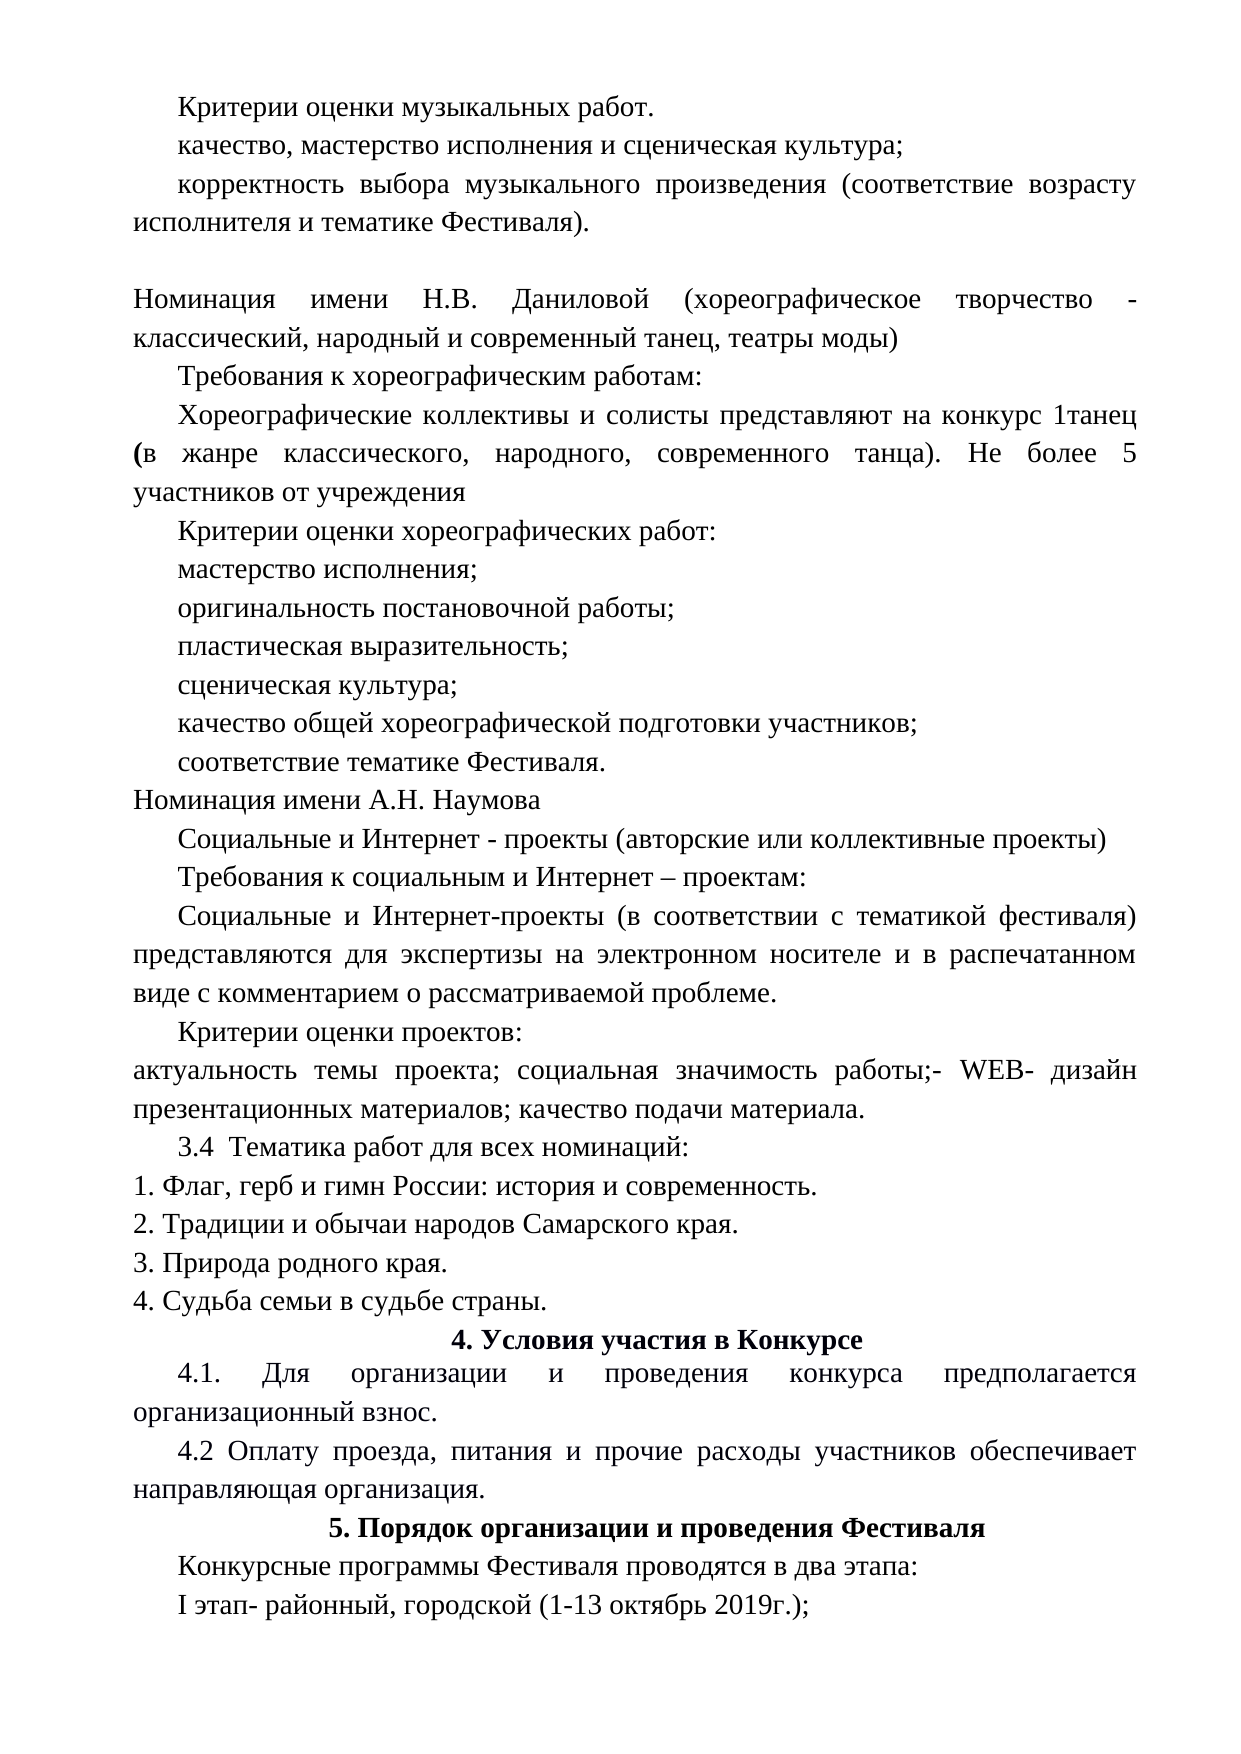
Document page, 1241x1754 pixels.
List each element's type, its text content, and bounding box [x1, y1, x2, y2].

text качество, мастерство исполнения и сценическая культура; [133, 127, 1137, 161]
text мастерство исполнения; [133, 551, 1137, 585]
text оригинальность постановочной работы; [133, 590, 1137, 623]
text Хореографические коллективы и солисты представляют на конкурс 1танец (в жанре классического, народного, современного танца). Не более 5 участников от учреждения [133, 397, 1137, 508]
text сценическая культура; [133, 667, 1137, 700]
text 4.2 Оплату проезда, питания и прочие расходы участников обеспечивает направляющая организация. [133, 1433, 1137, 1505]
text актуальность темы проекта; социальная значимость работы;- WEB- дизайн презентационных материалов; качество подачи материала. [133, 1052, 1137, 1124]
text корректность выбора музыкального произведения (соответствие возрасту исполнителя и тематике Фестиваля). [133, 166, 1137, 238]
text 2. Традиции и обычаи народов Самарского края. [133, 1206, 1137, 1240]
text Требования к хореографическим работам: [133, 358, 1137, 392]
text 3.4 Тематика работ для всех номинаций: [133, 1129, 1137, 1163]
text 4. Судьба семьи в судьбе страны. [133, 1283, 1137, 1317]
text 3. Природа родного края. [133, 1245, 1137, 1278]
text Конкурсные программы Фестиваля проводятся в два этапа: [133, 1548, 1137, 1582]
text качество общей хореографической подготовки участников; [133, 705, 1137, 739]
text Номинация имени А.Н. Наумова [133, 782, 1137, 816]
text 5. Порядок организации и проведения Фестиваля [133, 1510, 1137, 1543]
text Социальные и Интернет-проекты (в соответствии с тематикой фестиваля) представляются для экспертизы на электронном носителе и в распечатанном виде с комментарием о рассматриваемой проблеме. [133, 898, 1137, 1009]
text Номинация имени Н.В. Даниловой (хореографическое творчество - классический, народный и современный танец, театры моды) [133, 281, 1137, 353]
text Социальные и Интернет - проекты (авторские или коллективные проекты) [133, 821, 1137, 854]
text 1. Флаг, герб и гимн России: история и современность. [133, 1168, 1137, 1201]
text I этап- районный, городской (1-13 октябрь 2019г.); [133, 1587, 1137, 1620]
text 4.1. Для организации и проведения конкурса предполагается организационный взнос. [133, 1356, 1137, 1428]
text соответствие тематике Фестиваля. [133, 744, 1137, 777]
text Критерии оценки проектов: [133, 1014, 1137, 1047]
text Требования к социальным и Интернет – проектам: [133, 859, 1137, 893]
text Критерии оценки хореографических работ: [133, 513, 1137, 546]
text пластическая выразительность; [133, 628, 1137, 662]
list Условия участия в Конкурсе [133, 1322, 1137, 1356]
text Критерии оценки музыкальных работ. [133, 89, 1137, 122]
